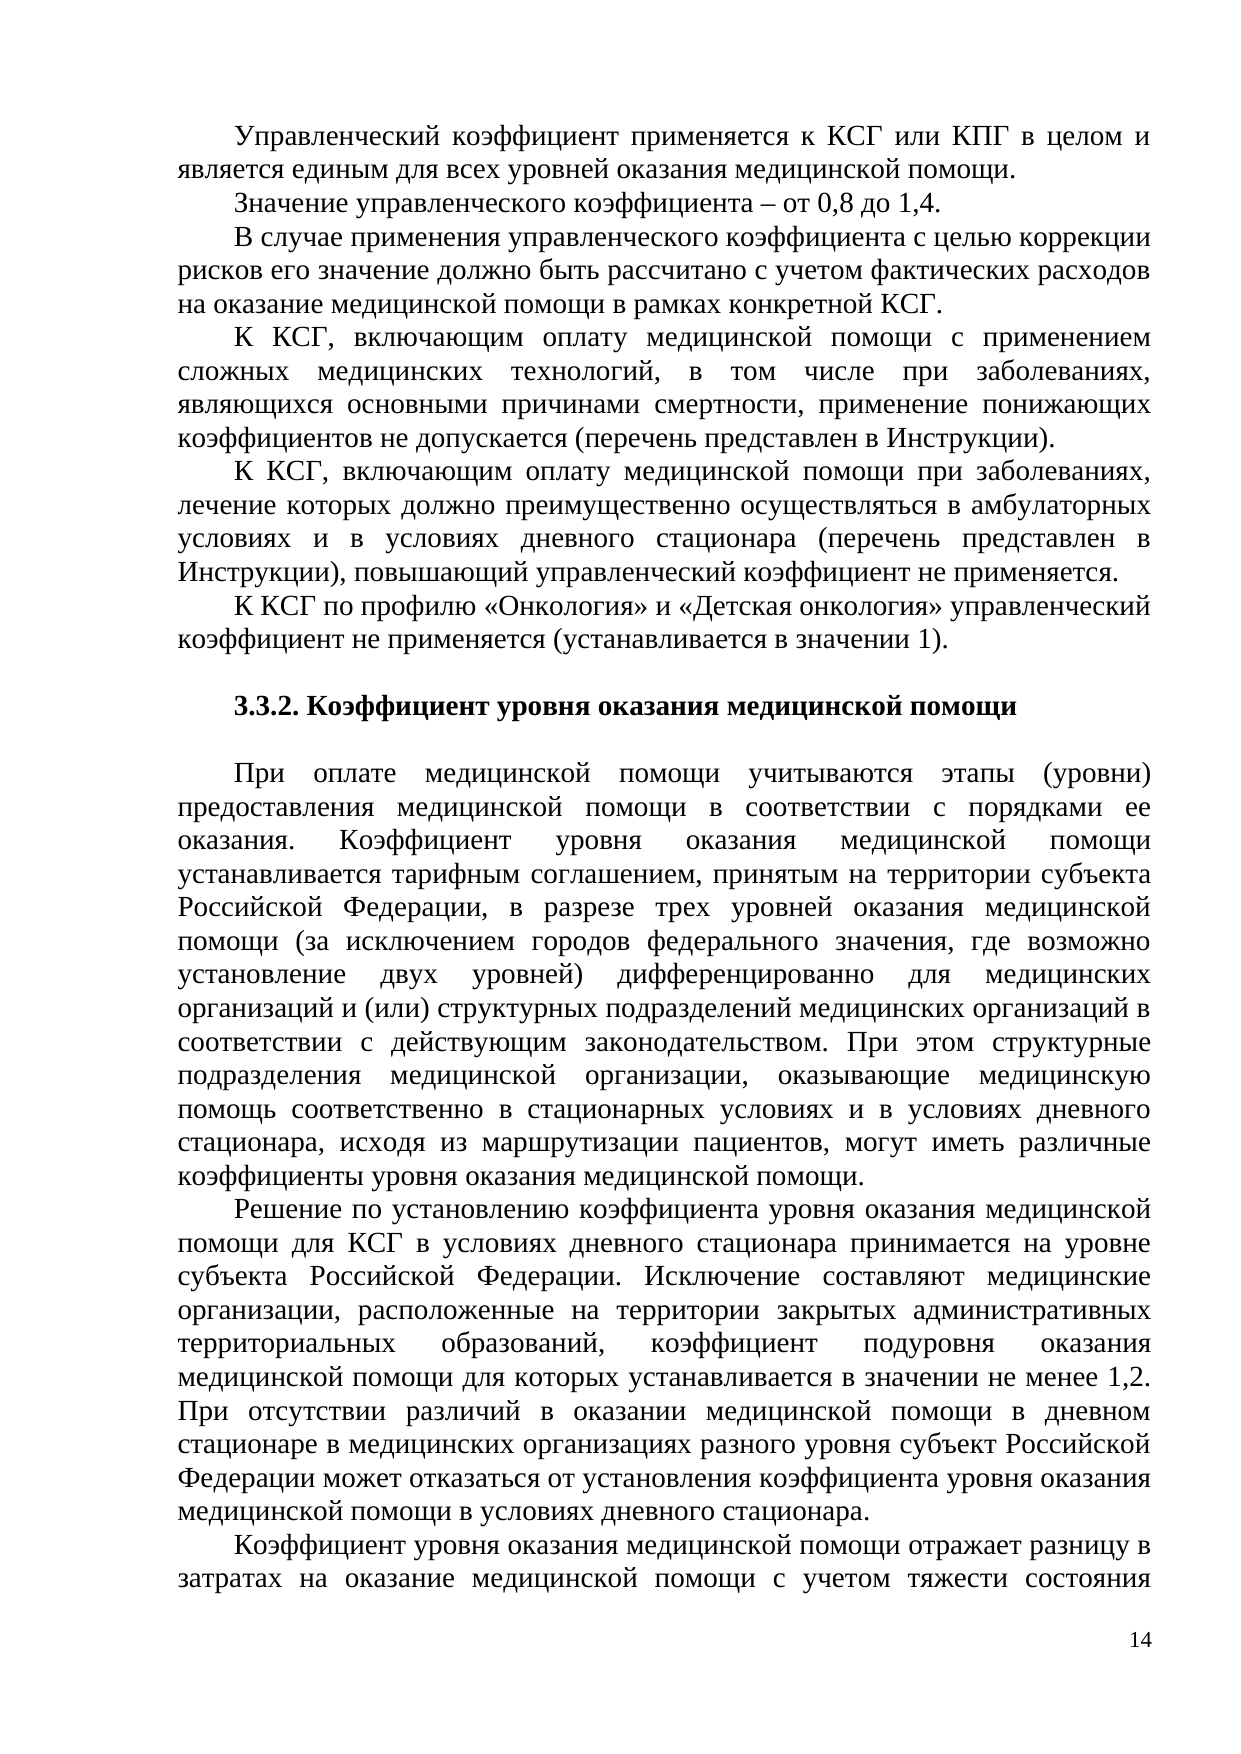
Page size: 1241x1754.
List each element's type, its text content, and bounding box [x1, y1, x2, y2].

text К КСГ, включающим оплату медицинской помощи при заболеваниях, лечение которых должно преимущественно осуществляться в амбулаторных условиях и в условиях дневного стационара (перечень представлен в Инструкции), повышающий управленческий коэффициент не применяется. [177, 453, 1152, 588]
text При оплате медицинской помощи учитываются этапы (уровни) предоставления медицинской помощи в соответствии с порядками ее оказания. Коэффициент уровня оказания медицинской помощи устанавливается тарифным соглашением, принятым на территории субъекта Российской Федерации, в разрезе трех уровней оказания медицинской помощи (за исключением городов федерального значения, где возможно установление двух уровней) дифференцированно для медицинских организаций и (или) структурных подразделений медицинских организаций в соответствии с действующим законодательством. При этом структурные подразделения медицинской организации, оказывающие медицинскую помощь соответственно в стационарных условиях и в условиях дневного стационара, исходя из маршрутизации пациентов, могут иметь различные коэффициенты уровня оказания медицинской помощи. [177, 755, 1152, 1191]
text Значение управленческого коэффициента – от 0,8 до 1,4. [177, 185, 1152, 219]
text В случае применения управленческого коэффициента с целью коррекции рисков его значение должно быть рассчитано с учетом фактических расходов на оказание медицинской помощи в рамках конкретной КСГ. [177, 219, 1152, 319]
text Управленческий коэффициент применяется к КСГ или КПГ в целом и является единым для всех уровней оказания медицинской помощи. [177, 118, 1152, 185]
text К КСГ по профилю «Онкология» и «Детская онкология» управленческий коэффициент не применяется (устанавливается в значении 1). [177, 588, 1152, 655]
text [177, 1527, 1152, 1594]
text К КСГ, включающим оплату медицинской помощи с применением сложных медицинских технологий, в том числе при заболеваниях, являющихся основными причинами смертности, применение понижающих коэффициентов не допускается (перечень представлен в Инструкции). [177, 319, 1152, 453]
text Решение по установлению коэффициента уровня оказания медицинской помощи для КСГ в условиях дневного стационара принимается на уровне субъекта Российской Федерации. Исключение составляют медицинские организации, расположенные на территории закрытых административных территориальных образований, коэффициент подуровня оказания медицинской помощи для которых устанавливается в значении не менее 1,2. При отсутствии различий в оказании медицинской помощи в дневном стационаре в медицинских организациях разного уровня субъект Российской Федерации может отказаться от установления коэффициента уровня оказания медицинской помощи в условиях дневного стационара. [177, 1191, 1152, 1527]
text 3.3.2. Коэффициент уровня оказания медицинской помощи [177, 688, 1152, 722]
